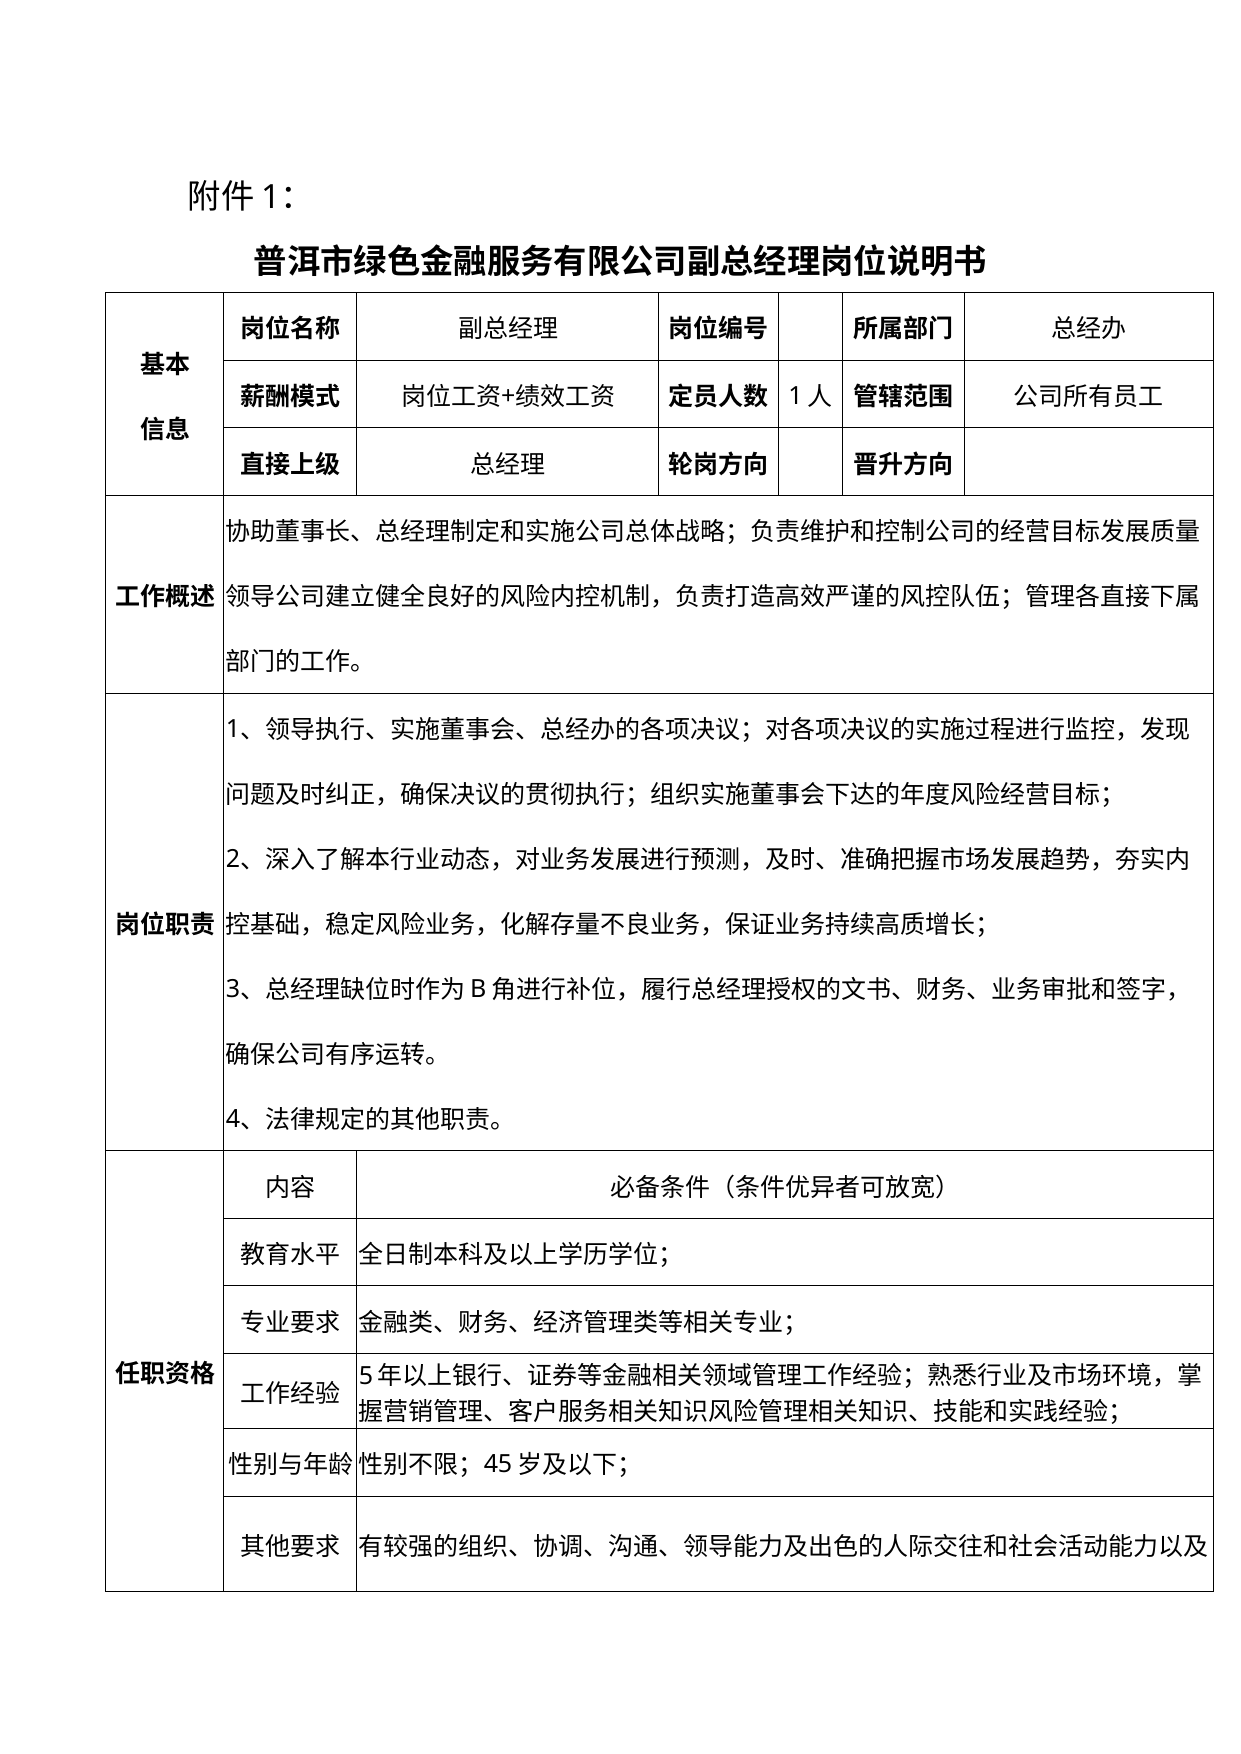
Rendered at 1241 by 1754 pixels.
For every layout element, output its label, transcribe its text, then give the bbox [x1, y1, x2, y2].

table_cell 性别不限；45岁及以下； [357, 1429, 1213, 1496]
table_cell 协助董事长、总经理制定和实施公司总体战略；负责维护和控制公司的经营目标发展质量领导公司建立健全良好的风险内控机制，负责打造高效严谨的风控队伍；管理各直接下属部门的工作。 [224, 496, 1213, 692]
table_cell 教育水平 [224, 1219, 356, 1285]
table_cell 专业要求 [224, 1286, 356, 1353]
table_cell 必备条件（条件优异者可放宽） [357, 1151, 1213, 1218]
table_cell 工作经验 [224, 1354, 356, 1428]
table_cell [779, 428, 842, 495]
table_cell 定员人数 [659, 361, 778, 427]
table_cell 内容 [224, 1151, 356, 1218]
table_header 副总经理 [357, 293, 658, 359]
table_cell 轮岗方向 [659, 428, 778, 495]
table_cell 金融类、财务、经济管理类等相关专业； [357, 1286, 1213, 1353]
text 普洱市绿色金融服务有限公司副总经理岗位说明书 [187, 227, 1053, 292]
table_cell 性别与年龄 [224, 1429, 356, 1496]
table_cell 其他要求 [224, 1497, 356, 1591]
text 附件1： [187, 162, 1053, 227]
table_header 岗位名称 [224, 293, 356, 359]
table_cell 1人 [779, 361, 842, 427]
table_cell 直接上级 [224, 428, 356, 495]
table_cell 全日制本科及以上学历学位； [357, 1219, 1213, 1285]
table_cell 薪酬模式 [224, 361, 356, 427]
table_header [779, 293, 842, 359]
table_cell 岗位工资+绩效工资 [357, 361, 658, 427]
table_cell 晋升方向 [843, 428, 964, 495]
table_cell 管辖范围 [843, 361, 964, 427]
table_cell 总经理 [357, 428, 658, 495]
table_cell 岗位职责 [106, 694, 223, 1150]
table_header 所属部门 [843, 293, 964, 359]
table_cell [357, 1497, 1213, 1591]
table_header 岗位编号 [659, 293, 778, 359]
table_header 基本 信息 [106, 293, 223, 495]
table_cell 公司所有员工 [965, 361, 1213, 427]
table_cell 任职资格 [106, 1151, 223, 1591]
table_cell 1、领导执行、实施董事会、总经办的各项决议；对各项决议的实施过程进行监控，发现问题及时纠正，确保决议的贯彻执行；组织实施董事会下达的年度风险经营目标； 2、深入了解本行业动态，对业务发展进行预测，及时、准确把握市场发展趋势，夯实内控基础，稳定风险业务，化解存量不良业务，保证业务持续高质增长； 3、总经理缺位时作为B角进行补位，履行总经理授权的文书、财务、业务审批和签字，确保公司有序运转。 4、法律规定的其他职责。 [224, 694, 1213, 1150]
table_cell [965, 428, 1213, 495]
table_cell 工作概述 [106, 496, 223, 692]
table_header 总经办 [965, 293, 1213, 359]
